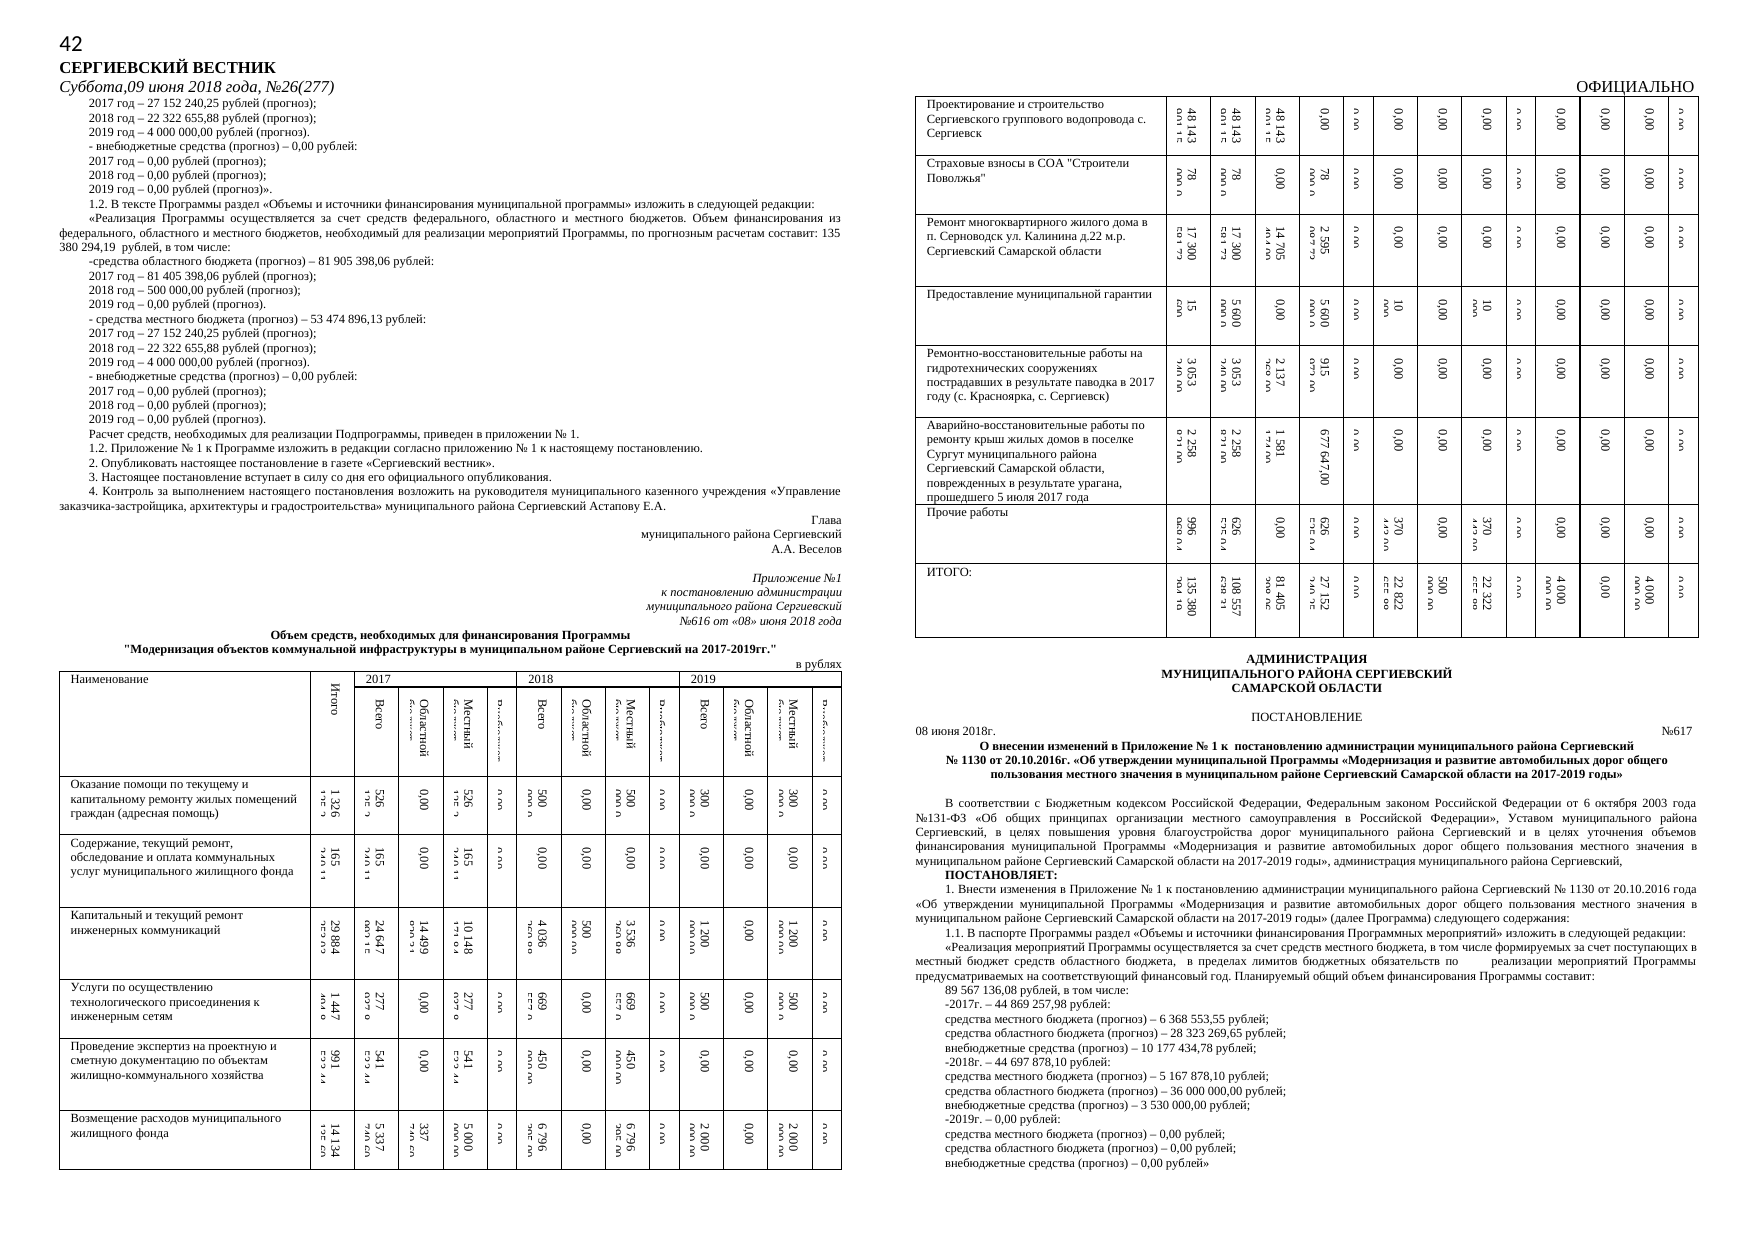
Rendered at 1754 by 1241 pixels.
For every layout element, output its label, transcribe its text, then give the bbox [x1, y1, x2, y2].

text 2019 год – 0,00 рублей (прогноз). [59, 412, 842, 427]
text - внебюджетные средства (прогноз) – 0,00 рублей: [59, 369, 842, 383]
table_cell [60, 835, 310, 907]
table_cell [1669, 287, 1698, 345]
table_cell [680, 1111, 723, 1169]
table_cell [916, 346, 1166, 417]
text №616 от «08» июня 2018 года [59, 613, 842, 628]
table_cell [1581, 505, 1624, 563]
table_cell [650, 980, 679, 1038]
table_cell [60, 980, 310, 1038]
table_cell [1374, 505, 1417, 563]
text № 1130 от 20.10.2016г. «Об утверждении муниципальной Программы «Модернизация и развитие автомобильных дорог общего пользования местного значения в муниципальном районе Сергиевский Самарской области на 2017-2019 годы» [915, 753, 1698, 782]
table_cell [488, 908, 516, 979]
text муниципального района Сергиевский [59, 599, 842, 613]
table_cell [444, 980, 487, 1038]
text средства местного бюджета (прогноз) – 5 167 878,10 рублей; [915, 1069, 1698, 1083]
text САМАРСКОЙ ОБЛАСТИ [915, 681, 1698, 695]
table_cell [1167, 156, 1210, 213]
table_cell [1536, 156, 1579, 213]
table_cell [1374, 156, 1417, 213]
text -2019г. – 0,00 рублей: [915, 1112, 1698, 1127]
text АДМИНИСТРАЦИЯ [915, 652, 1698, 667]
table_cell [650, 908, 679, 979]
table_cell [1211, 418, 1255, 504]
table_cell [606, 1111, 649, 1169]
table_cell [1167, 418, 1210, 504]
text 3. Настоящее постановление вступает в силу со дня его официального опубликования. [59, 470, 842, 484]
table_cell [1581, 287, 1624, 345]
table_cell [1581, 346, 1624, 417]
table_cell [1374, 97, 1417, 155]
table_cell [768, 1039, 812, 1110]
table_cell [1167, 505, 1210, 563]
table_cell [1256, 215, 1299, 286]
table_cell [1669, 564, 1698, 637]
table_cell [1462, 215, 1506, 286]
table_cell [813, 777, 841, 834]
text «Реализация мероприятий Программы осуществляется за счет средств местного бюджета, в том числе формируемых за счет поступающих в местный бюджет средств областного бюджета, в пределах лимитов бюджетных обязательств по реализации мероприятий Программы предусматриваемых на соответствующий финансовый год. Планируемый общий объем финансирования Программы составит: [915, 940, 1698, 983]
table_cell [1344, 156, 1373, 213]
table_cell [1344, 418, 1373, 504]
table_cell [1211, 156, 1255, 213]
text средства местного бюджета (прогноз) – 6 368 553,55 рублей; [915, 1012, 1698, 1026]
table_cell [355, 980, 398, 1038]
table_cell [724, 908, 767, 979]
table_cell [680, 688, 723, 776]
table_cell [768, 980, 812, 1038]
text средства областного бюджета (прогноз) – 0,00 рублей; [915, 1141, 1698, 1155]
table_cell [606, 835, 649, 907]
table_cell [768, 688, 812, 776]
text 2017 год – 27 152 240,25 рублей (прогноз); [59, 96, 842, 110]
text -2017г. – 44 869 257,98 рублей: [915, 997, 1698, 1012]
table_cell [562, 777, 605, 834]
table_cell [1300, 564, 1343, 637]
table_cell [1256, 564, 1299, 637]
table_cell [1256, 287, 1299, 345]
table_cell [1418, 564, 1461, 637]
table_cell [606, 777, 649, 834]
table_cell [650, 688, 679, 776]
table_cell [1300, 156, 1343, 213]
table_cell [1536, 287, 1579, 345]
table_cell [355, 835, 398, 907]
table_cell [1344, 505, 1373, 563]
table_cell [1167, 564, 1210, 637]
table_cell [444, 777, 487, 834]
text 2017 год – 81 405 398,06 рублей (прогноз); [59, 268, 842, 283]
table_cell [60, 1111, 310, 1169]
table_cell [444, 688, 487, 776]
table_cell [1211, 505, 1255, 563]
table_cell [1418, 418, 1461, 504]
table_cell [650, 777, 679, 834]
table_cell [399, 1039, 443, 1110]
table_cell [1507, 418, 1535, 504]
text 08 июня 2018г. №617 [915, 724, 1698, 738]
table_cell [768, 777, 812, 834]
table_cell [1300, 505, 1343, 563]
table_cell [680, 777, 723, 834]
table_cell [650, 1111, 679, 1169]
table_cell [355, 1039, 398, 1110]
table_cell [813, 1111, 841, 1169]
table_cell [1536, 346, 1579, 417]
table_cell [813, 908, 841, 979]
text в рублях [59, 657, 842, 671]
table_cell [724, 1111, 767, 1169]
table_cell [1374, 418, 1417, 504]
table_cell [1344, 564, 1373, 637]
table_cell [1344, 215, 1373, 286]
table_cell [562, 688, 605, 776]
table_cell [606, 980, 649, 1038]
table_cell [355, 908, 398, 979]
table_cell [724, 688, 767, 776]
text -2018г. – 44 697 878,10 рублей: [915, 1055, 1698, 1069]
text - внебюджетные средства (прогноз) – 0,00 рублей: [59, 139, 842, 153]
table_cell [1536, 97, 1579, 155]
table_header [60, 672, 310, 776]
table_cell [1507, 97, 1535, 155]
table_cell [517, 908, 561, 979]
text - средства местного бюджета (прогноз) – 53 474 896,13 рублей: [59, 312, 842, 326]
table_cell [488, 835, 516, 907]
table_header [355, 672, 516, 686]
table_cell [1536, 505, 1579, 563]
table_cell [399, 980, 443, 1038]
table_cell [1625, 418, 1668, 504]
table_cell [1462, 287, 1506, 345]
text 2019 год – 0,00 рублей (прогноз). [59, 297, 842, 312]
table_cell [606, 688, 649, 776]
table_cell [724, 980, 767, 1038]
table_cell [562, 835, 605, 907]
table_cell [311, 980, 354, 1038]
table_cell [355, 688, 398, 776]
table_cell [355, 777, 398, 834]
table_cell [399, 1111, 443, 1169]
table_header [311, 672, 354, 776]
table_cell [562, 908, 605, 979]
text 89 567 136,08 рублей, в том числе: [915, 983, 1698, 997]
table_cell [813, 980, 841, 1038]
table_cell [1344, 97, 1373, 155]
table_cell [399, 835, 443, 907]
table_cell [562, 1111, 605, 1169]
text 2018 год – 500 000,00 рублей (прогноз); [59, 283, 842, 297]
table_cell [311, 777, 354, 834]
text ПОСТАНОВЛЯЕТ: [915, 868, 1698, 882]
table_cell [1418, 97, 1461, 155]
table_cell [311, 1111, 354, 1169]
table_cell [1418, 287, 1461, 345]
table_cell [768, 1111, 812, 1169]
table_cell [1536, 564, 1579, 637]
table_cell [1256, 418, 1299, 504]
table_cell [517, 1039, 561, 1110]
text 2018 год – 0,00 рублей (прогноз); [59, 398, 842, 412]
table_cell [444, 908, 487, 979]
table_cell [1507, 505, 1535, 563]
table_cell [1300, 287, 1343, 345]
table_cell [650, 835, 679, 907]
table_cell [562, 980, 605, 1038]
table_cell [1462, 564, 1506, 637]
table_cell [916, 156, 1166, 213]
text 4. Контроль за выполнением настоящего постановления возложить на руководителя муниципального казенного учреждения «Управление заказчика-застройщика, архитектуры и градостроительства» муниципального района Сергиевский Астапову Е.А. [59, 484, 842, 513]
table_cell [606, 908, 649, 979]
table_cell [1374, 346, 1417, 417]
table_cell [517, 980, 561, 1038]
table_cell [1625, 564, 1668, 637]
text 2017 год – 0,00 рублей (прогноз); [59, 383, 842, 398]
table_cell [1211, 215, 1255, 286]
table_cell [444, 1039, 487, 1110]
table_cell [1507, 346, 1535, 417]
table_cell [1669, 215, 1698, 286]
text МУНИЦИПАЛЬНОГО РАЙОНА СЕРГИЕВСКИЙ [915, 667, 1698, 681]
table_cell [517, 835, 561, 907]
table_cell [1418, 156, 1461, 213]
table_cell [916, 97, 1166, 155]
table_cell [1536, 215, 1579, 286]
text муниципального района Сергиевский [59, 527, 842, 542]
text внебюджетные средства (прогноз) – 10 177 434,78 рублей; [915, 1040, 1698, 1055]
text -средства областного бюджета (прогноз) – 81 905 398,06 рублей: [59, 254, 842, 268]
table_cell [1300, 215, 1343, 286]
text к постановлению администрации [59, 585, 842, 599]
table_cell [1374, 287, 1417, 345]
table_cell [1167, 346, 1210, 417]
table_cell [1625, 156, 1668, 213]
text 2019 год – 4 000 000,00 рублей (прогноз). [59, 355, 842, 369]
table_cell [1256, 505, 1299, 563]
text А.А. Веселов [59, 542, 842, 556]
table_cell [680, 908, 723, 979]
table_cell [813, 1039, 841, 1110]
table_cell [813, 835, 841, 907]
text 1.2. Приложение № 1 к Программе изложить в редакции согласно приложению № 1 к настоящему постановлению. [59, 441, 842, 455]
text внебюджетные средства (прогноз) – 0,00 рублей» [915, 1155, 1698, 1170]
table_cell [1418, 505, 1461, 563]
text "Модернизация объектов коммунальной инфраструктуры в муниципальном районе Сергиевский на 2017-2019гг." [59, 642, 842, 657]
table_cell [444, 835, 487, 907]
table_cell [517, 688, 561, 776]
text Глава [59, 513, 842, 527]
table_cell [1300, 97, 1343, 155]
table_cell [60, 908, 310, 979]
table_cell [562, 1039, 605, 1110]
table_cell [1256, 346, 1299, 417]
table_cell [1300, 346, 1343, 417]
text 2. Опубликовать настоящее постановление в газете «Сергиевский вестник». [59, 455, 842, 470]
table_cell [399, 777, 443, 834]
text средства областного бюджета (прогноз) – 28 323 269,65 рублей; [915, 1026, 1698, 1040]
text 2019 год – 0,00 рублей (прогноз)». [59, 182, 842, 197]
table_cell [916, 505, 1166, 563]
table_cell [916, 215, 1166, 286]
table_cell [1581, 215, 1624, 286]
text 2017 год – 27 152 240,25 рублей (прогноз); [59, 326, 842, 340]
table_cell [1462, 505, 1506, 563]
text 2018 год – 0,00 рублей (прогноз); [59, 168, 842, 182]
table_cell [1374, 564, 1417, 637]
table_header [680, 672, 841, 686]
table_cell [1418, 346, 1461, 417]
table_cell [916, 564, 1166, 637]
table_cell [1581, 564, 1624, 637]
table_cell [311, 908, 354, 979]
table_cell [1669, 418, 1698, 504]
text 2018 год – 22 322 655,88 рублей (прогноз); [59, 110, 842, 125]
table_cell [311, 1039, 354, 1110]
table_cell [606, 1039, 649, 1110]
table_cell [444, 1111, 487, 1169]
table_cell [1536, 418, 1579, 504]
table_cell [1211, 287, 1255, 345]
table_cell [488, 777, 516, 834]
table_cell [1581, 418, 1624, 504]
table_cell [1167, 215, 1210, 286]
text 1.2. В тексте Программы раздел «Объемы и источники финансирования муниципальной программы» изложить в следующей редакции: [59, 197, 842, 211]
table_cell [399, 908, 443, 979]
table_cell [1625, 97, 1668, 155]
text Объем средств, необходимых для финансирования Программы [59, 628, 842, 642]
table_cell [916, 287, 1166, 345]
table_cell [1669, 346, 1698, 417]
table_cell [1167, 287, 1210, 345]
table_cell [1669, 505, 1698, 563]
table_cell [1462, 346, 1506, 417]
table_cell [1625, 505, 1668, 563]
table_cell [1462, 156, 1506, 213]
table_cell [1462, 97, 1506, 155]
text В соответствии с Бюджетным кодексом Российской Федерации, Федеральным законом Российской Федерации от 6 октября 2003 года №131-ФЗ «Об общих принципах организации местного самоуправления в Российской Федерации», Уставом муниципального района Сергиевский, в целях повышения уровня благоустройства дорог муниципального района Сергиевский и в целях уточнения объемов финансирования муниципальной Программы «Модернизация и развитие автомобильных дорог общего пользования местного значения в муниципальном районе Сергиевский Самарской области на 2017-2019 годы», администрация муниципального района Сергиевский, [915, 796, 1698, 868]
text 2019 год – 4 000 000,00 рублей (прогноз). [59, 125, 842, 139]
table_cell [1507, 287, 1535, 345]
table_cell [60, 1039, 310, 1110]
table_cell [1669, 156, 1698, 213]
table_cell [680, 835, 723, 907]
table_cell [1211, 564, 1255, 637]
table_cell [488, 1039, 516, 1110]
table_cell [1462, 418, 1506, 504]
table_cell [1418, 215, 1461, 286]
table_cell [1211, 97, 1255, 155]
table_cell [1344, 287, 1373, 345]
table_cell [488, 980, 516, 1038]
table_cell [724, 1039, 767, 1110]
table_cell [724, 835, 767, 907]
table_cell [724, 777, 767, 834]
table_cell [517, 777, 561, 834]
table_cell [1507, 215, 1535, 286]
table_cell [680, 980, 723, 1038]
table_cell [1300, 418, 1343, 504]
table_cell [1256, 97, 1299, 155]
text Приложение №1 [59, 570, 842, 585]
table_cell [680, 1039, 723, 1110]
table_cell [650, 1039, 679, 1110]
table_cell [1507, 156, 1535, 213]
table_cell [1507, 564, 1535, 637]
text «Реализация Программы осуществляется за счет средств федерального, областного и местного бюджетов. Объем финансирования из федерального, областного и местного бюджетов, необходимый для реализации мероприятий Программы, по прогнозным расчетам составит: 135 380 294,19 рублей, в том числе: [59, 211, 842, 254]
text внебюджетные средства (прогноз) – 3 530 000,00 рублей; [915, 1098, 1698, 1112]
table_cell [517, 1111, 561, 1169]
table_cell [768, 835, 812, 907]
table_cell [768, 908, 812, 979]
text ПОСТАНОВЛЕНИЕ [915, 710, 1698, 724]
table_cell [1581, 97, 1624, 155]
text О внесении изменений в Приложение № 1 к постановлению администрации муниципального района Сергиевский [915, 738, 1698, 753]
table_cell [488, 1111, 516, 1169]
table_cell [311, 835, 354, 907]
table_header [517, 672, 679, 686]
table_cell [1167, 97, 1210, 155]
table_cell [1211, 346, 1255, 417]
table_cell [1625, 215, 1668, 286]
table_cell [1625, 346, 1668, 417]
text 2018 год – 22 322 655,88 рублей (прогноз); [59, 340, 842, 355]
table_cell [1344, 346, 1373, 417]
text средства областного бюджета (прогноз) – 36 000 000,00 рублей; [915, 1083, 1698, 1098]
text 2017 год – 0,00 рублей (прогноз); [59, 153, 842, 168]
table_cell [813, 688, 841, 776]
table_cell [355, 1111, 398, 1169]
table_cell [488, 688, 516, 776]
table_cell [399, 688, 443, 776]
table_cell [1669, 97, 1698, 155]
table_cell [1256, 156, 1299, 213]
text Расчет средств, необходимых для реализации Подпрограммы, приведен в приложении № 1. [59, 427, 842, 441]
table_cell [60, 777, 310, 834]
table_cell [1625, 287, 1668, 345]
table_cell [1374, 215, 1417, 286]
text 1. Внести изменения в Приложение № 1 к постановлению администрации муниципального района Сергиевский № 1130 от 20.10.2016 года «Об утверждении муниципальной Программы «Модернизация и развитие автомобильных дорог общего пользования местного значения в муниципальном районе Сергиевский Самарской области на 2017-2019 годы» (далее Программа) следующего содержания: [915, 882, 1698, 925]
text средства местного бюджета (прогноз) – 0,00 рублей; [915, 1127, 1698, 1141]
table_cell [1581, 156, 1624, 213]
text 1.1. В паспорте Программы раздел «Объемы и источники финансирования Программных мероприятий» изложить в следующей редакции: [915, 925, 1698, 940]
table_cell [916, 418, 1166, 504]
